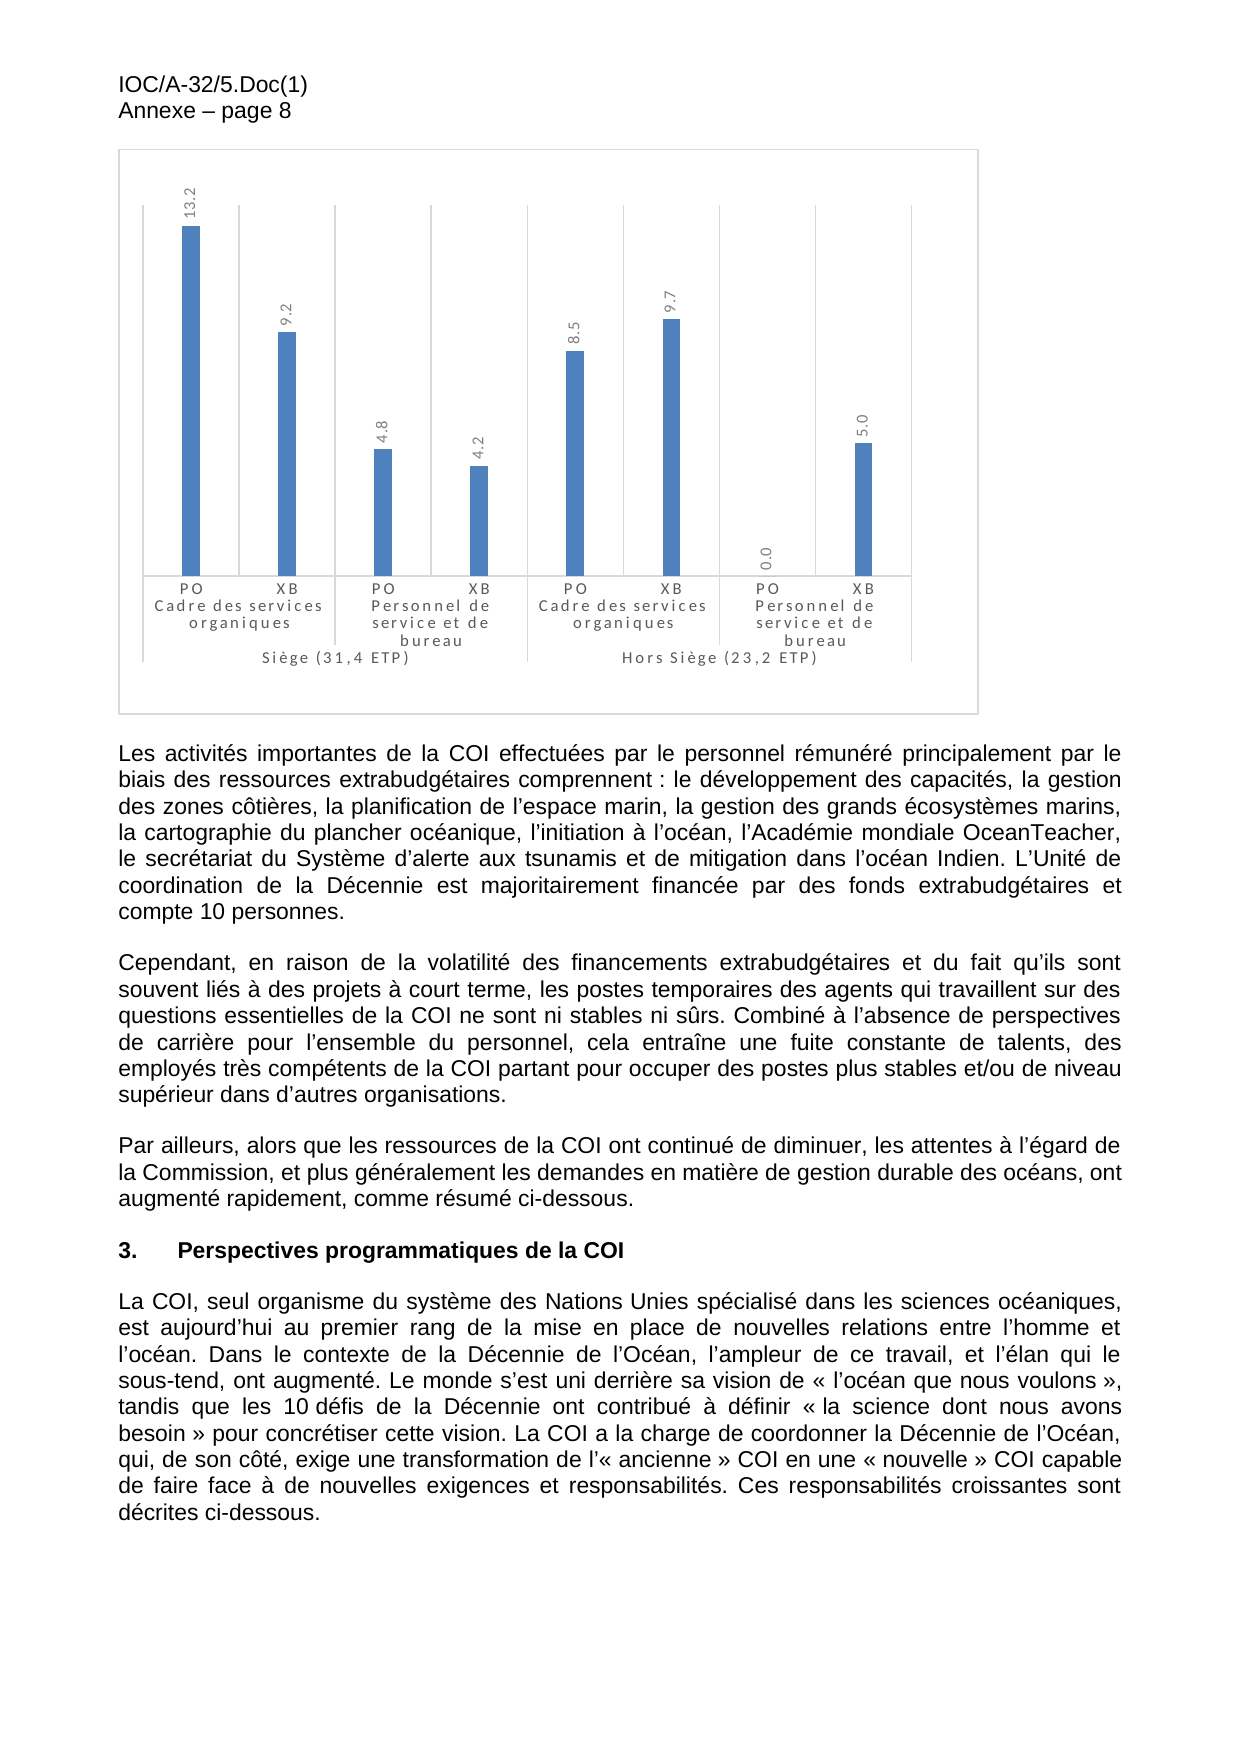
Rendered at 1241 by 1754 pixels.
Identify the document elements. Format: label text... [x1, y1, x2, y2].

text Cependant, en raison de la volatilité des financements extrabudgétaires et du fait qu’ils sont souvent liés à des projets à court terme, les postes temporaires des agents qui travaillent sur des questions essentielles de la COI ne sont ni stables ni sûrs. Combiné à l’absence de perspectives de carrière pour l’ensemble du personnel, cela entraîne une fuite constante de talents, des employés très compétents de la COI partant pour occuper des postes plus stables et/ou de niveau supérieur dans d’autres organisations. [118, 949, 1122, 1107]
text Par ailleurs, alors que les ressources de la COI ont continué de diminuer, les attentes à l’égard de la Commission, et plus généralement les demandes en matière de gestion durable des océans, ont augmenté rapidement, comme résumé ci-dessous. [118, 1132, 1122, 1212]
text La COI, seul organisme du système des Nations Unies spécialisé dans les sciences océaniques, est aujourd’hui au premier rang de la mise en place de nouvelles relations entre l’homme et l’océan. Dans le contexte de la Décennie de l’Océan, l’ampleur de ce travail, et l’élan qui le sous-tend, ont augmenté. Le monde s’est uni derrière sa vision de « l’océan que nous voulons », tandis que les 10 défis de la Décennie ont contribué à définir « la science dont nous avons besoin » pour concrétiser cette vision. La COI a la charge de coordonner la Décennie de l’Océan, qui, de son côté, exige une transformation de l’« ancienne » COI en une « nouvelle » COI capable de faire face à de nouvelles exigences et responsabilités. Ces responsabilités croissantes sont décrites ci-dessous. [118, 1288, 1122, 1525]
text Les activités importantes de la COI effectuées par le personnel rémunéré principalement par le biais des ressources extrabudgétaires comprennent : le développement des capacités, la gestion des zones côtières, la planification de l’espace marin, la gestion des grands écosystèmes marins, la cartographie du plancher océanique, l’initiation à l’océan, l’Académie mondiale OceanTeacher, le secrétariat du Système d’alerte aux tsunamis et de mitigation dans l’océan Indien. L’Unité de coordination de la Décennie est majoritairement financée par des fonds extrabudgétaires et compte 10 personnes. [118, 740, 1122, 924]
text 3. Perspectives programmatiques de la COI [118, 1237, 1122, 1263]
